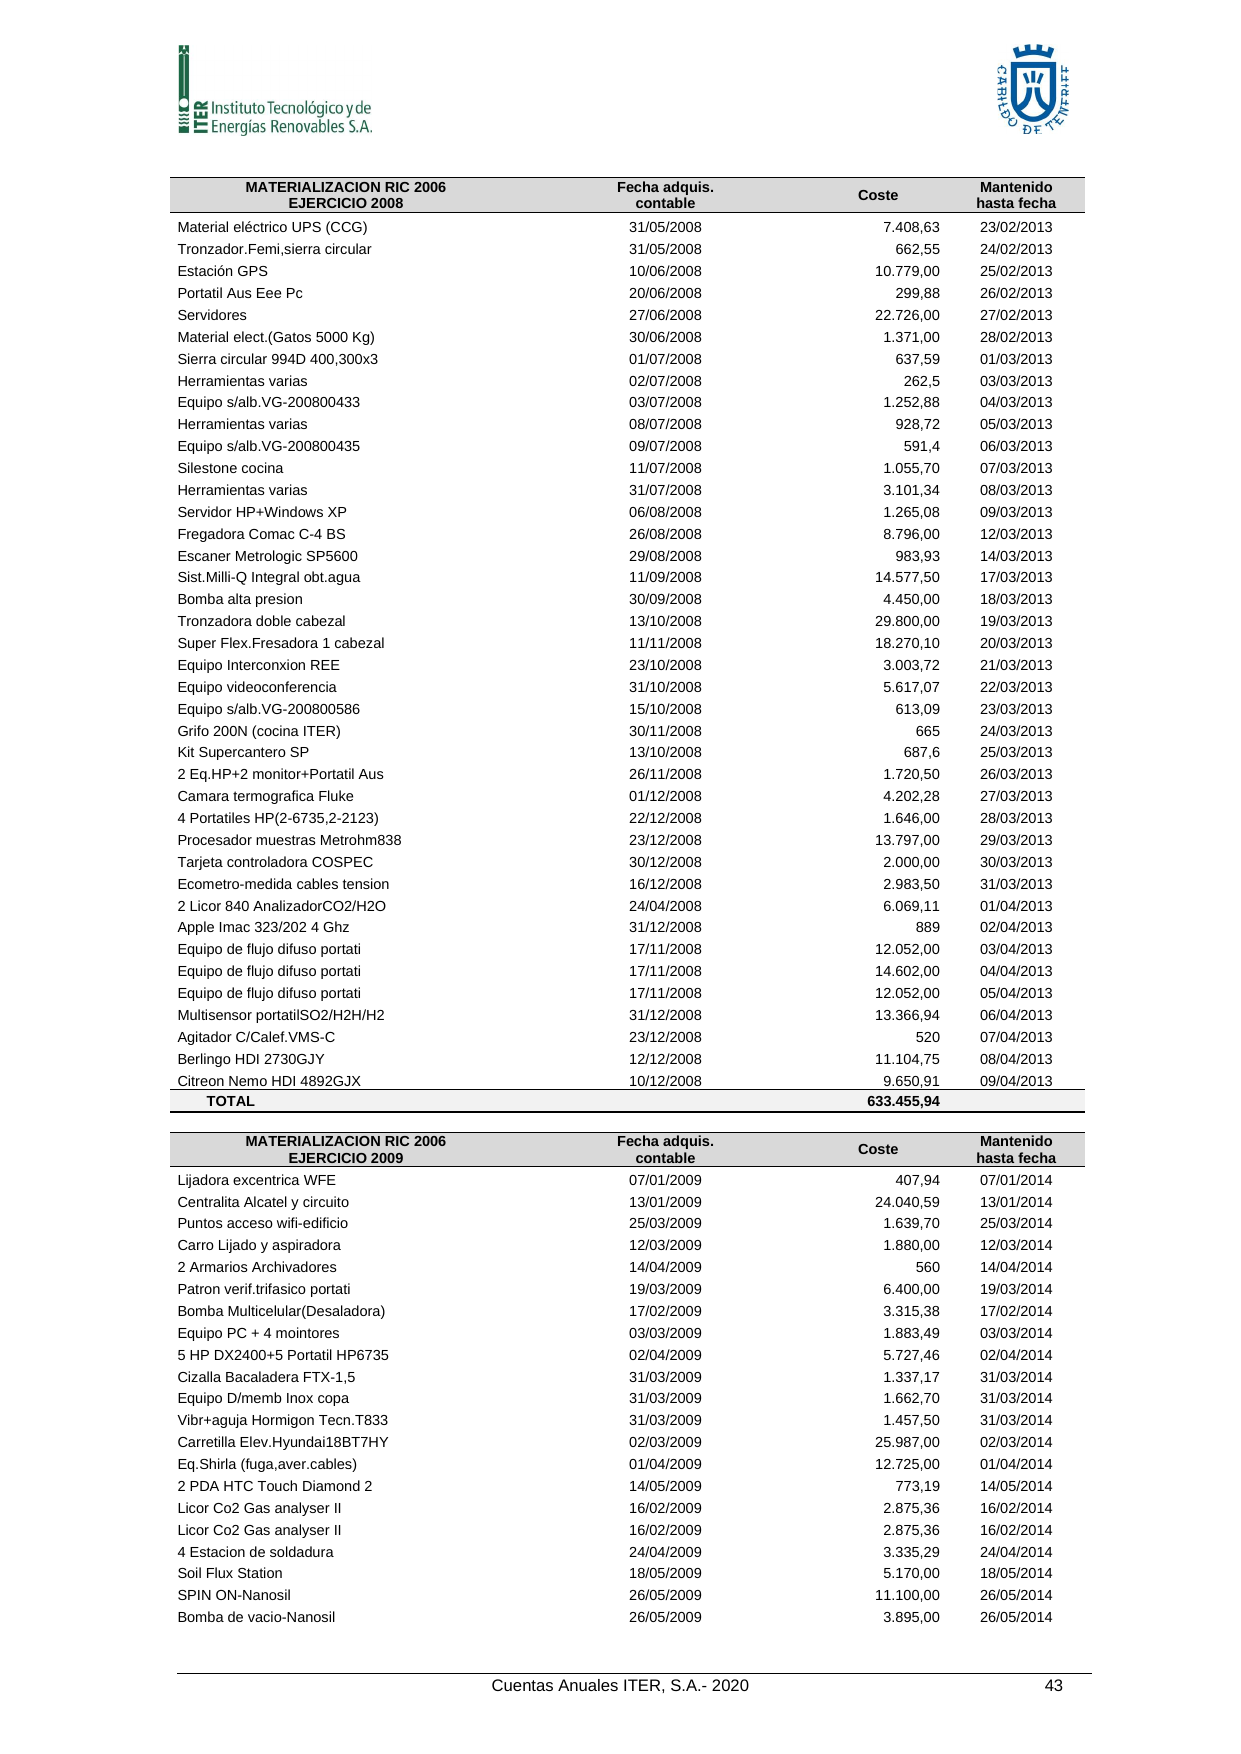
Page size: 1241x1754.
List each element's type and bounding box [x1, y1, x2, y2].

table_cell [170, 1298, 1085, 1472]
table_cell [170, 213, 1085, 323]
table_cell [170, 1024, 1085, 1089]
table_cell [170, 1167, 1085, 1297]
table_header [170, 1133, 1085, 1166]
picture [178, 45, 372, 136]
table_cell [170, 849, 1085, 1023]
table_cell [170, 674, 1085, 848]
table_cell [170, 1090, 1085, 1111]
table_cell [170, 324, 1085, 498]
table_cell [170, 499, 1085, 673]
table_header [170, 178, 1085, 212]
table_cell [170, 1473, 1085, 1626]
picture [996, 44, 1069, 132]
